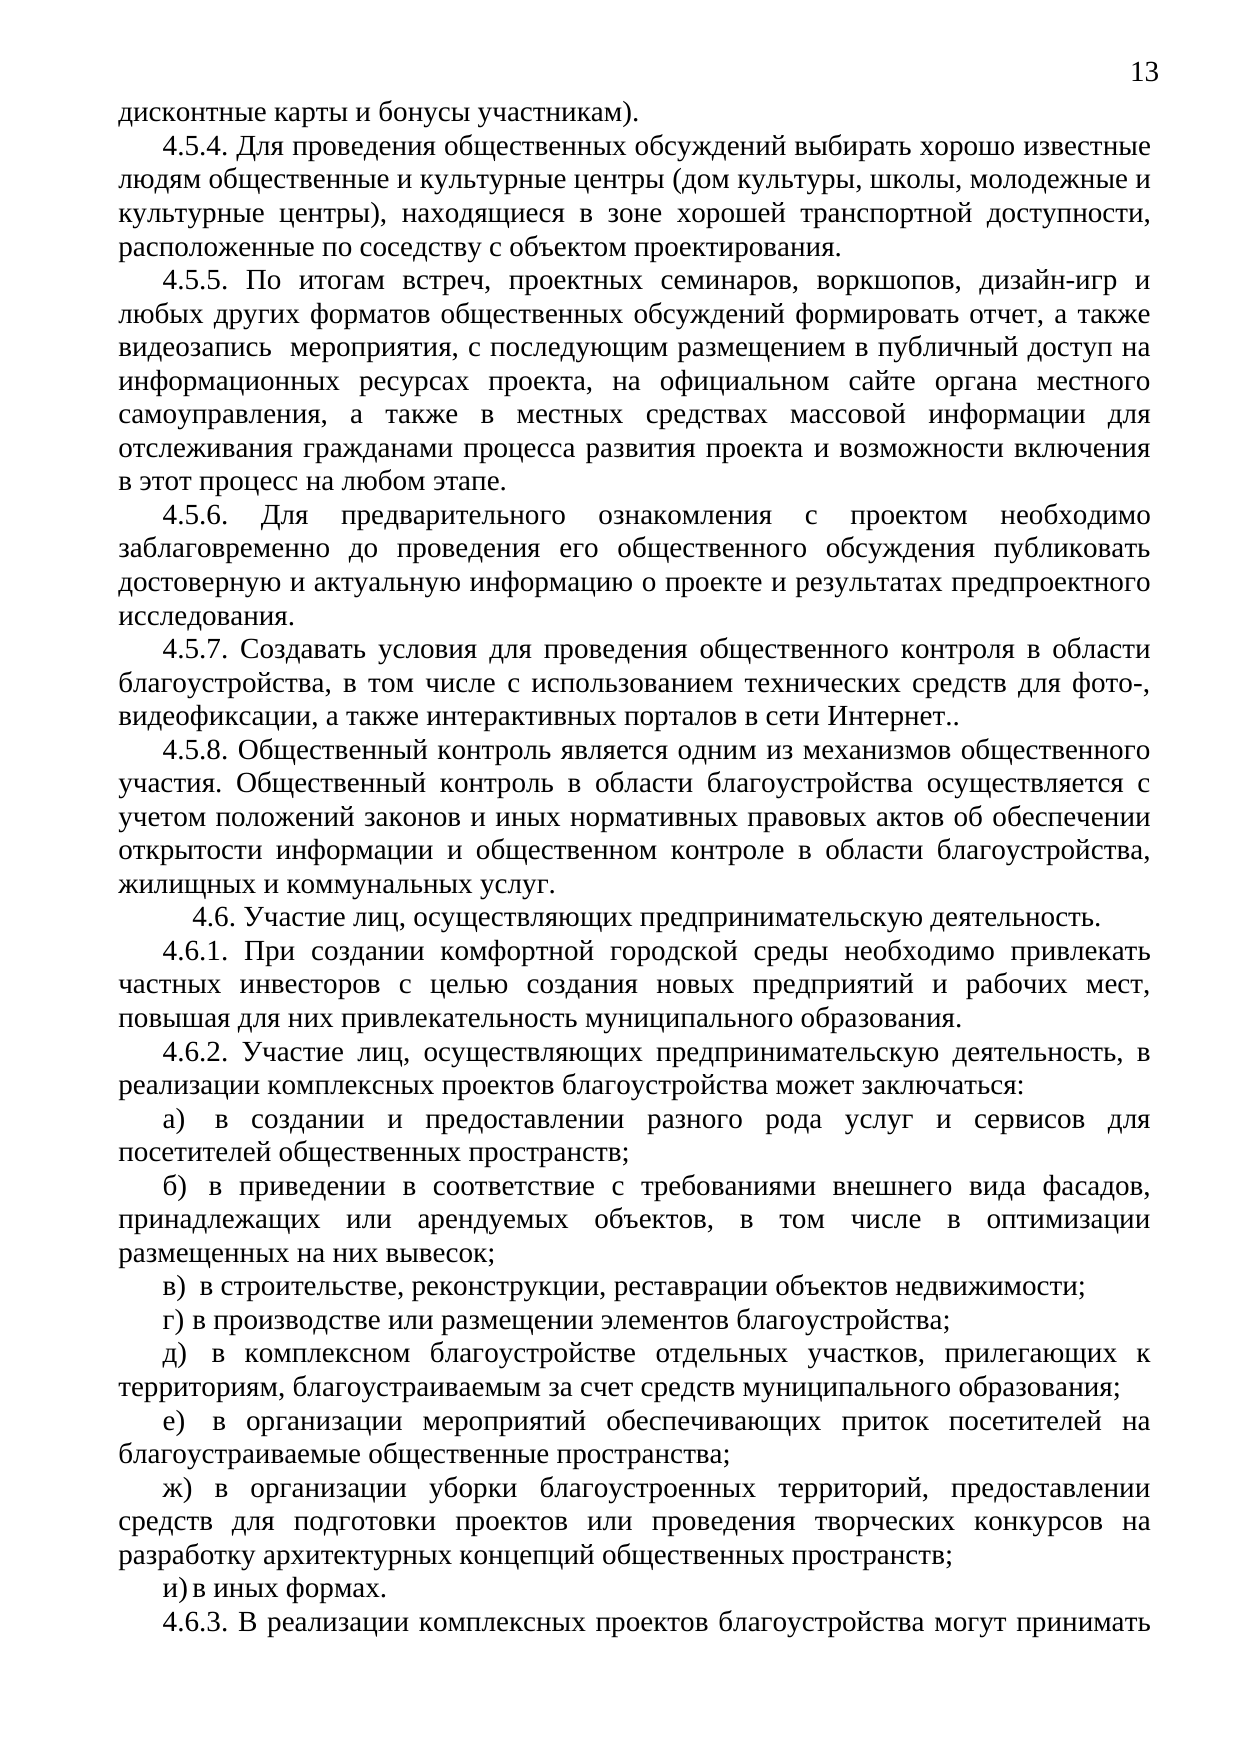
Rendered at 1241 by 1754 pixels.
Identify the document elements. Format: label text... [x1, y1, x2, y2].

text д) в комплексном благоустройстве отдельных участков, прилегающих к территориям, благоустраиваемым за счет средств муниципального образования; [118, 1336, 1152, 1403]
text в) в строительстве, реконструкции, реставрации объектов недвижимости; [118, 1268, 1152, 1302]
text 4.6. Участие лиц, осуществляющих предпринимательскую деятельность. [118, 899, 1152, 933]
text 4.6.2. Участие лиц, осуществляющих предпринимательскую деятельность, в реализации комплексных проектов благоустройства может заключаться: [118, 1034, 1152, 1101]
text ж) в организации уборки благоустроенных территорий, предоставлении средств для подготовки проектов или проведения творческих конкурсов на разработку архитектурных концепций общественных пространств; [118, 1470, 1152, 1570]
text а) в создании и предоставлении разного рода услуг и сервисов для посетителей общественных пространств; [118, 1101, 1152, 1168]
text г) в производстве или размещении элементов благоустройства; [118, 1302, 1152, 1336]
text 4.5.8. Общественный контроль является одним из механизмов общественного участия. Общественный контроль в области благоустройства осуществляется с учетом положений законов и иных нормативных правовых актов об обеспечении открытости информации и общественном контроле в области благоустройства, жилищных и коммунальных услуг. [118, 732, 1152, 899]
text 4.5.4. Для проведения общественных обсуждений выбирать хорошо известные людям общественные и культурные центры (дом культуры, школы, молодежные и культурные центры), находящиеся в зоне хорошей транспортной доступности, расположенные по соседству с объектом проектирования. [118, 128, 1152, 262]
text 4.5.7. Создавать условия для проведения общественного контроля в области благоустройства, в том числе с использованием технических средств для фото-, видеофиксации, а также интерактивных порталов в сети Интернет.. [118, 631, 1152, 732]
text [118, 94, 1152, 128]
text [118, 1604, 1152, 1637]
text б) в приведении в соответствие с требованиями внешнего вида фасадов, принадлежащих или арендуемых объектов, в том числе в оптимизации размещенных на них вывесок; [118, 1168, 1152, 1268]
text 4.5.6. Для предварительного ознакомления с проектом необходимо заблаговременно до проведения его общественного обсуждения публиковать достоверную и актуальную информацию о проекте и результатах предпроектного исследования. [118, 497, 1152, 631]
text 4.5.5. По итогам встреч, проектных семинаров, воркшопов, дизайн-игр и любых других форматов общественных обсуждений формировать отчет, а также видеозапись мероприятия, с последующим размещением в публичный доступ на информационных ресурсах проекта, на официальном сайте органа местного самоуправления, а также в местных средствах массовой информации для отслеживания гражданами процесса развития проекта и возможности включения в этот процесс на любом этапе. [118, 262, 1152, 497]
text е) в организации мероприятий обеспечивающих приток посетителей на благоустраиваемые общественные пространства; [118, 1403, 1152, 1470]
text 4.6.1. При создании комфортной городской среды необходимо привлекать частных инвесторов с целью создания новых предприятий и рабочих мест, повышая для них привлекательность муниципального образования. [118, 933, 1152, 1034]
text и) в иных формах. [118, 1570, 1152, 1604]
